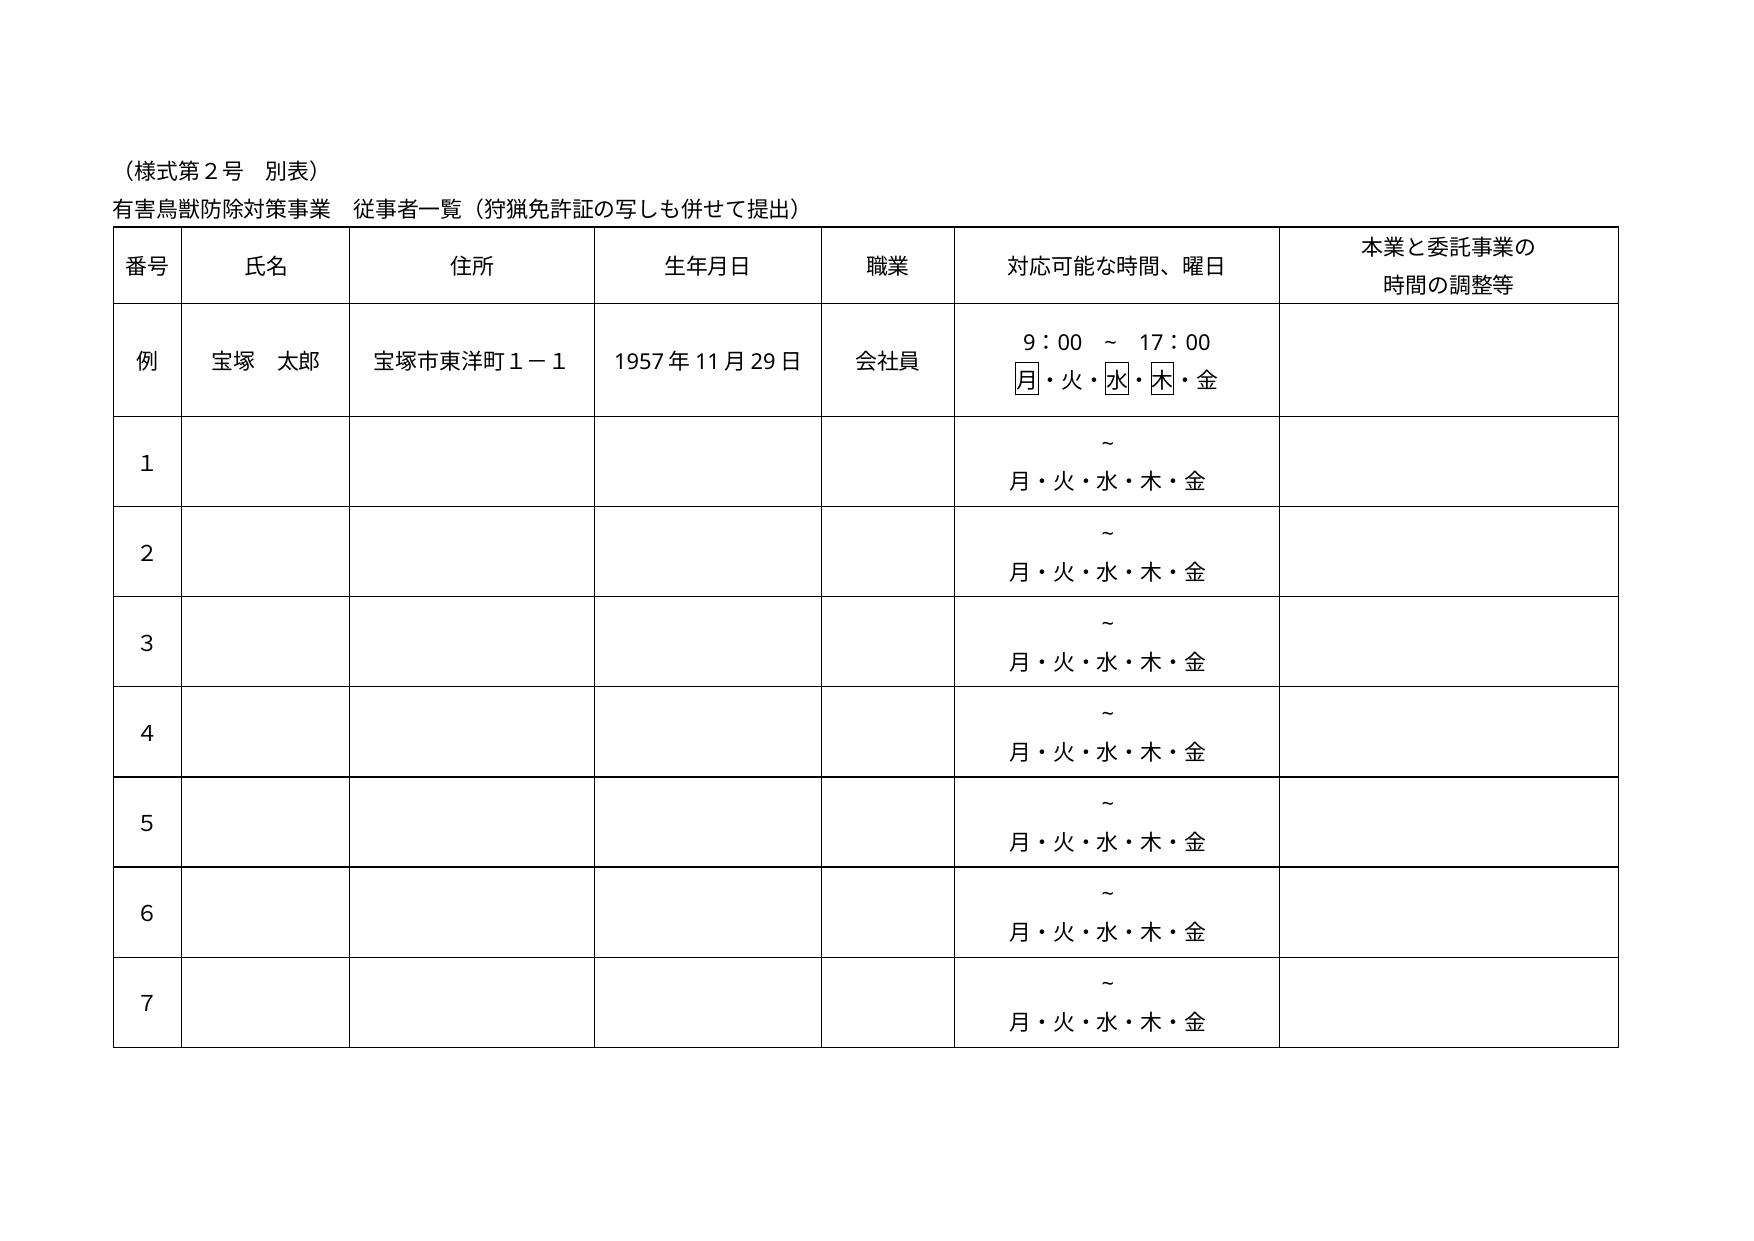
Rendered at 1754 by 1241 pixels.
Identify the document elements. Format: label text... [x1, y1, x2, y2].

table_cell [595, 958, 821, 1047]
table_cell [822, 507, 954, 596]
table_cell [595, 868, 821, 957]
table_cell ~ 月・火・水・木・金 [955, 597, 1279, 686]
table_header 職業 [822, 228, 954, 302]
table_cell [1280, 778, 1618, 866]
table_cell [822, 687, 954, 776]
table_cell [182, 687, 349, 776]
table_cell ５ [114, 778, 181, 866]
table_cell [595, 417, 821, 506]
table_header 住所 [350, 228, 594, 302]
table_cell ~ 月・火・水・木・金 [955, 507, 1279, 596]
table_cell [822, 778, 954, 866]
table_cell [1280, 507, 1618, 596]
table_cell ７ [114, 958, 181, 1047]
table_cell [182, 958, 349, 1047]
table_header 番号 [114, 228, 181, 302]
table_cell [1280, 597, 1618, 686]
table_cell [595, 687, 821, 776]
table_cell ６ [114, 868, 181, 957]
table_cell [350, 778, 594, 866]
table_cell 会社員 [822, 304, 954, 416]
text 有害鳥獣防除対策事業 従事者一覧（狩猟免許証の写しも併せて提出） [112, 189, 1641, 226]
table_cell 宝塚市東洋町１－１ [350, 304, 594, 416]
table_cell ~ 月・火・水・木・金 [955, 958, 1279, 1047]
table_cell ~ 月・火・水・木・金 [955, 868, 1279, 957]
table_cell ~ 月・火・水・木・金 [955, 778, 1279, 866]
table_cell [350, 958, 594, 1047]
table_cell 1957年11月29日 [595, 304, 821, 416]
table_cell [350, 507, 594, 596]
table_cell [595, 778, 821, 866]
table_cell [822, 417, 954, 506]
table_header 対応可能な時間、曜日 [955, 228, 1279, 302]
table_cell [182, 507, 349, 596]
table_cell [595, 507, 821, 596]
table_cell [350, 687, 594, 776]
table_cell 例 [114, 304, 181, 416]
table_cell [1280, 868, 1618, 957]
table_cell [822, 597, 954, 686]
table_cell ４ [114, 687, 181, 776]
table_cell [350, 597, 594, 686]
table_cell ３ [114, 597, 181, 686]
table_cell [1280, 687, 1618, 776]
table_cell [1280, 304, 1618, 416]
table_cell 9：00 ~ 17：00 月・火・水・木・金 [955, 304, 1279, 416]
table_cell [182, 868, 349, 957]
table_header 氏名 [182, 228, 349, 302]
table_cell [1280, 417, 1618, 506]
table_cell [822, 868, 954, 957]
table_cell ２ [114, 507, 181, 596]
table_cell [1280, 958, 1618, 1047]
table_cell [182, 597, 349, 686]
table_cell [822, 958, 954, 1047]
table_cell [182, 778, 349, 866]
table_cell １ [114, 417, 181, 506]
table_cell [182, 417, 349, 506]
text （様式第２号 別表） [112, 151, 1641, 189]
table_header 生年月日 [595, 228, 821, 302]
table_cell [350, 417, 594, 506]
table_cell ~ 月・火・水・木・金 [955, 687, 1279, 776]
table_cell 宝塚 太郎 [182, 304, 349, 416]
table_cell [350, 868, 594, 957]
table_cell [595, 597, 821, 686]
table_cell ~ 月・火・水・木・金 [955, 417, 1279, 506]
table_header 本業と委託事業の 時間の調整等 [1280, 228, 1618, 302]
